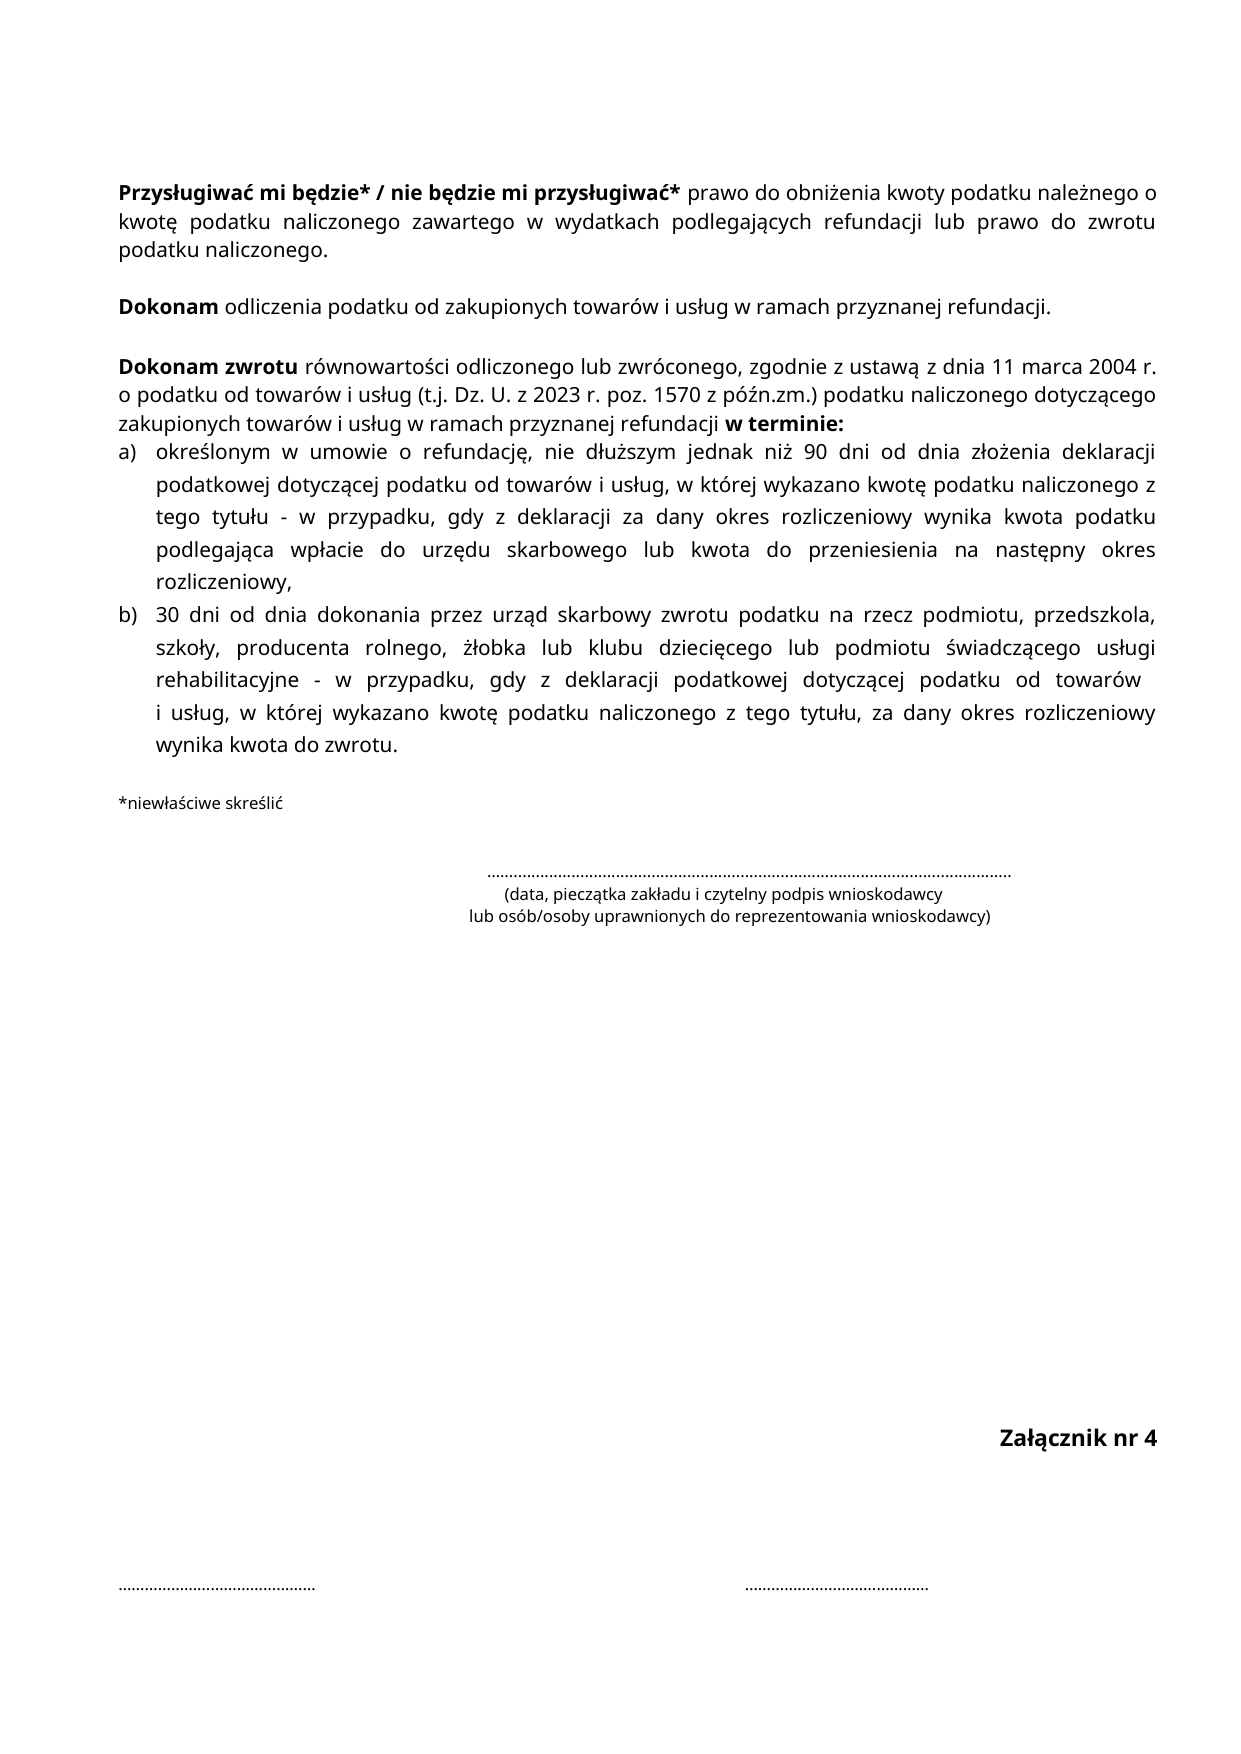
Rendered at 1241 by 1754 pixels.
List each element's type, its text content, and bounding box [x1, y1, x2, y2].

text Załącznik nr 4 [118, 1422, 1157, 1453]
text Dokonam odliczenia podatku od zakupionych towarów i usług w ramach przyznanej refundacji. [118, 292, 1157, 321]
text Dokonam zwrotu równowartości odliczonego lub zwróconego, zgodnie z ustawą z dnia 11 marca 2004 r. o podatku od towarów i usług (t.j. Dz. U. z 2023 r. poz. 1570 z późn.zm.) podatku naliczonego dotyczącego zakupionych towarów i usług w ramach przyznanej refundacji w terminie: [118, 352, 1157, 437]
text ……................................................................................................................ [487, 860, 1157, 882]
text (data, pieczątka zakładu i czytelny podpis wnioskodawcy [118, 882, 1157, 905]
text lub osób/osoby uprawnionych do reprezentowania wnioskodawcy) [118, 905, 1157, 928]
text ……………………………………… …………………………………… [118, 1572, 1157, 1595]
list 30 dni od dnia dokonania przez urząd skarbowy zwrotu podatku na rzecz podmiotu, przedszkola, szkoły, producenta rolnego, żłobka lub klubu dziecięcego lub podmiotu świadczącego usługi rehabilitacyjne - w przypadku, gdy z deklaracji podatkowej dotyczącej podatku od towarów i usług, w której wykazano kwotę podatku naliczonego z tego tytułu, za dany okres rozliczeniowy wynika kwota do zwrotu. [118, 600, 1157, 759]
list określonym w umowie o refundację, nie dłuższym jednak niż 90 dni od dnia złożenia deklaracji podatkowej dotyczącej podatku od towarów i usług, w której wykazano kwotę podatku naliczonego z tego tytułu - w przypadku, gdy z deklaracji za dany okres rozliczeniowy wynika kwota podatku podlegająca wpłacie do urzędu skarbowego lub kwota do przeniesienia na następny okres rozliczeniowy, [118, 437, 1157, 596]
text Przysługiwać mi będzie* / nie będzie mi przysługiwać* prawo do obniżenia kwoty podatku należnego o kwotę podatku naliczonego zawartego w wydatkach podlegających refundacji lub prawo do zwrotu podatku naliczonego. [118, 178, 1157, 264]
text *niewłaściwe skreślić [118, 792, 1157, 814]
